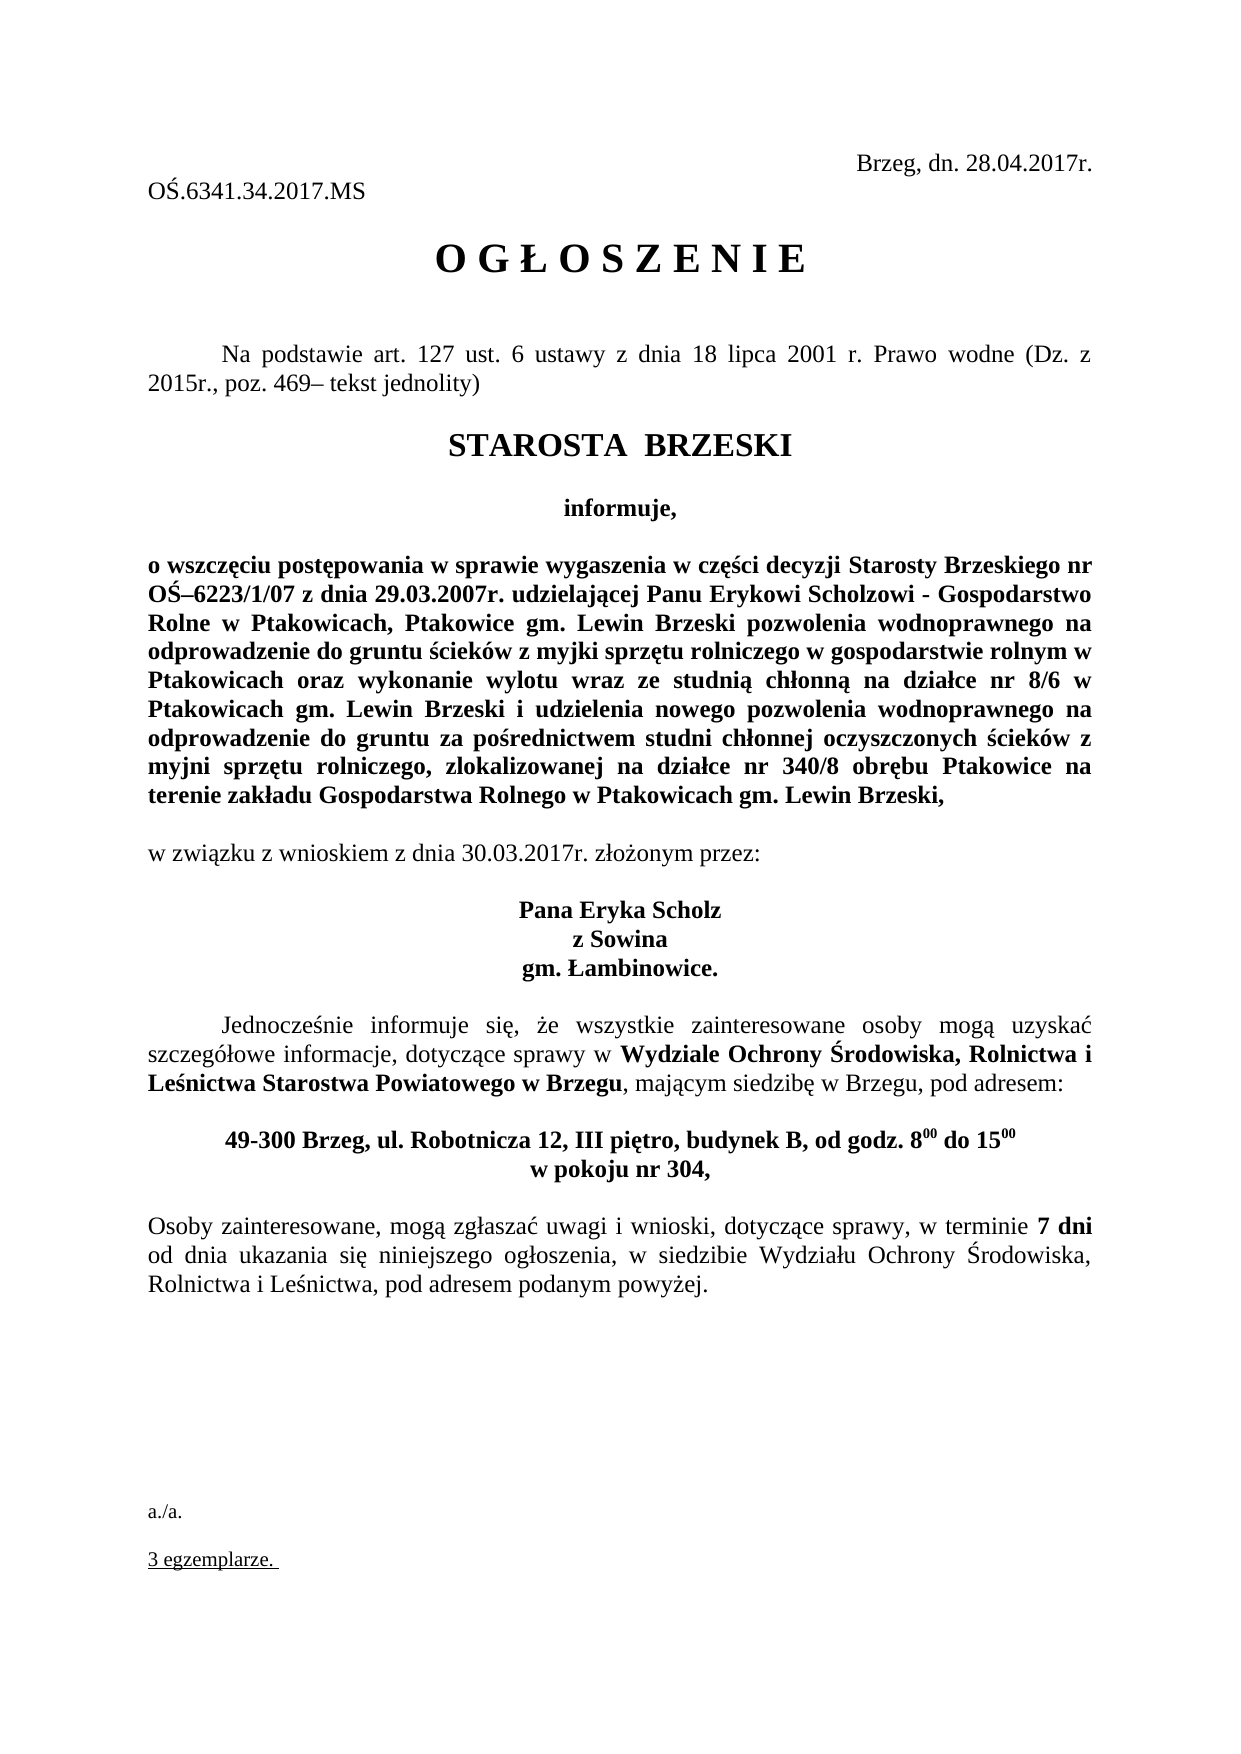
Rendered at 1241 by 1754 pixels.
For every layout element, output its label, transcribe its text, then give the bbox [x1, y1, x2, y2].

text o wszczęciu postępowania w sprawie wygaszenia w części decyzji Starosty Brzeskiego nr OŚ–6223/1/07 z dnia 29.03.2007r. udzielającej Panu Erykowi Scholzowi - Gospodarstwo Rolne w Ptakowicach, Ptakowice gm. Lewin Brzeski pozwolenia wodnoprawnego na odprowadzenie do gruntu ścieków z myjki sprzętu rolniczego w gospodarstwie rolnym w Ptakowicach oraz wykonanie wylotu wraz ze studnią chłonną na działce nr 8/6 w Ptakowicach gm. Lewin Brzeski i udzielenia nowego pozwolenia wodnoprawnego na odprowadzenie do gruntu za pośrednictwem studni chłonnej oczyszczonych ścieków z myjni sprzętu rolniczego, zlokalizowanej na działce nr 340/8 obrębu Ptakowice na terenie zakładu Gospodarstwa Rolnego w Ptakowicach gm. Lewin Brzeski, [148, 550, 1093, 809]
text Pana Eryka Scholz [148, 895, 1093, 924]
text informuje, [148, 493, 1093, 521]
text O G Ł O S Z E N I E [148, 234, 1093, 282]
text STAROSTA BRZESKI [148, 426, 1093, 464]
text a./a. [148, 1499, 1093, 1523]
text z Sowina [148, 924, 1093, 953]
text Jednocześnie informuje się, że wszystkie zainteresowane osoby mogą uzyskać szczegółowe informacje, dotyczące sprawy w Wydziale Ochrony Środowiska, Rolnictwa i Leśnictwa Starostwa Powiatowego w Brzegu, mającym siedzibę w Brzegu, pod adresem: [148, 1010, 1093, 1096]
text gm. Łambinowice. [148, 953, 1093, 981]
text w pokoju nr 304, [148, 1154, 1093, 1183]
text Osoby zainteresowane, mogą zgłaszać uwagi i wnioski, dotyczące sprawy, w terminie 7 dni od dnia ukazania się niniejszego ogłoszenia, w siedzibie Wydziału Ochrony Środowiska, Rolnictwa i Leśnictwa, pod adresem podanym powyżej. [148, 1211, 1093, 1298]
text 3 egzemplarze. [148, 1547, 1093, 1571]
text 49-300 Brzeg, ul. Robotnicza 12, III piętro, budynek B, od godz. 800 do 1500 [148, 1125, 1093, 1154]
text Brzeg, dn. 28.04.2017r. [148, 148, 1093, 176]
text OŚ.6341.34.2017.MS [148, 176, 1093, 205]
text w związku z wnioskiem z dnia 30.03.2017r. złożonym przez: [148, 838, 1093, 866]
text Na podstawie art. 127 ust. 6 ustawy z dnia 18 lipca 2001 r. Prawo wodne (Dz. z 2015r., poz. 469– tekst jednolity) [148, 339, 1093, 397]
